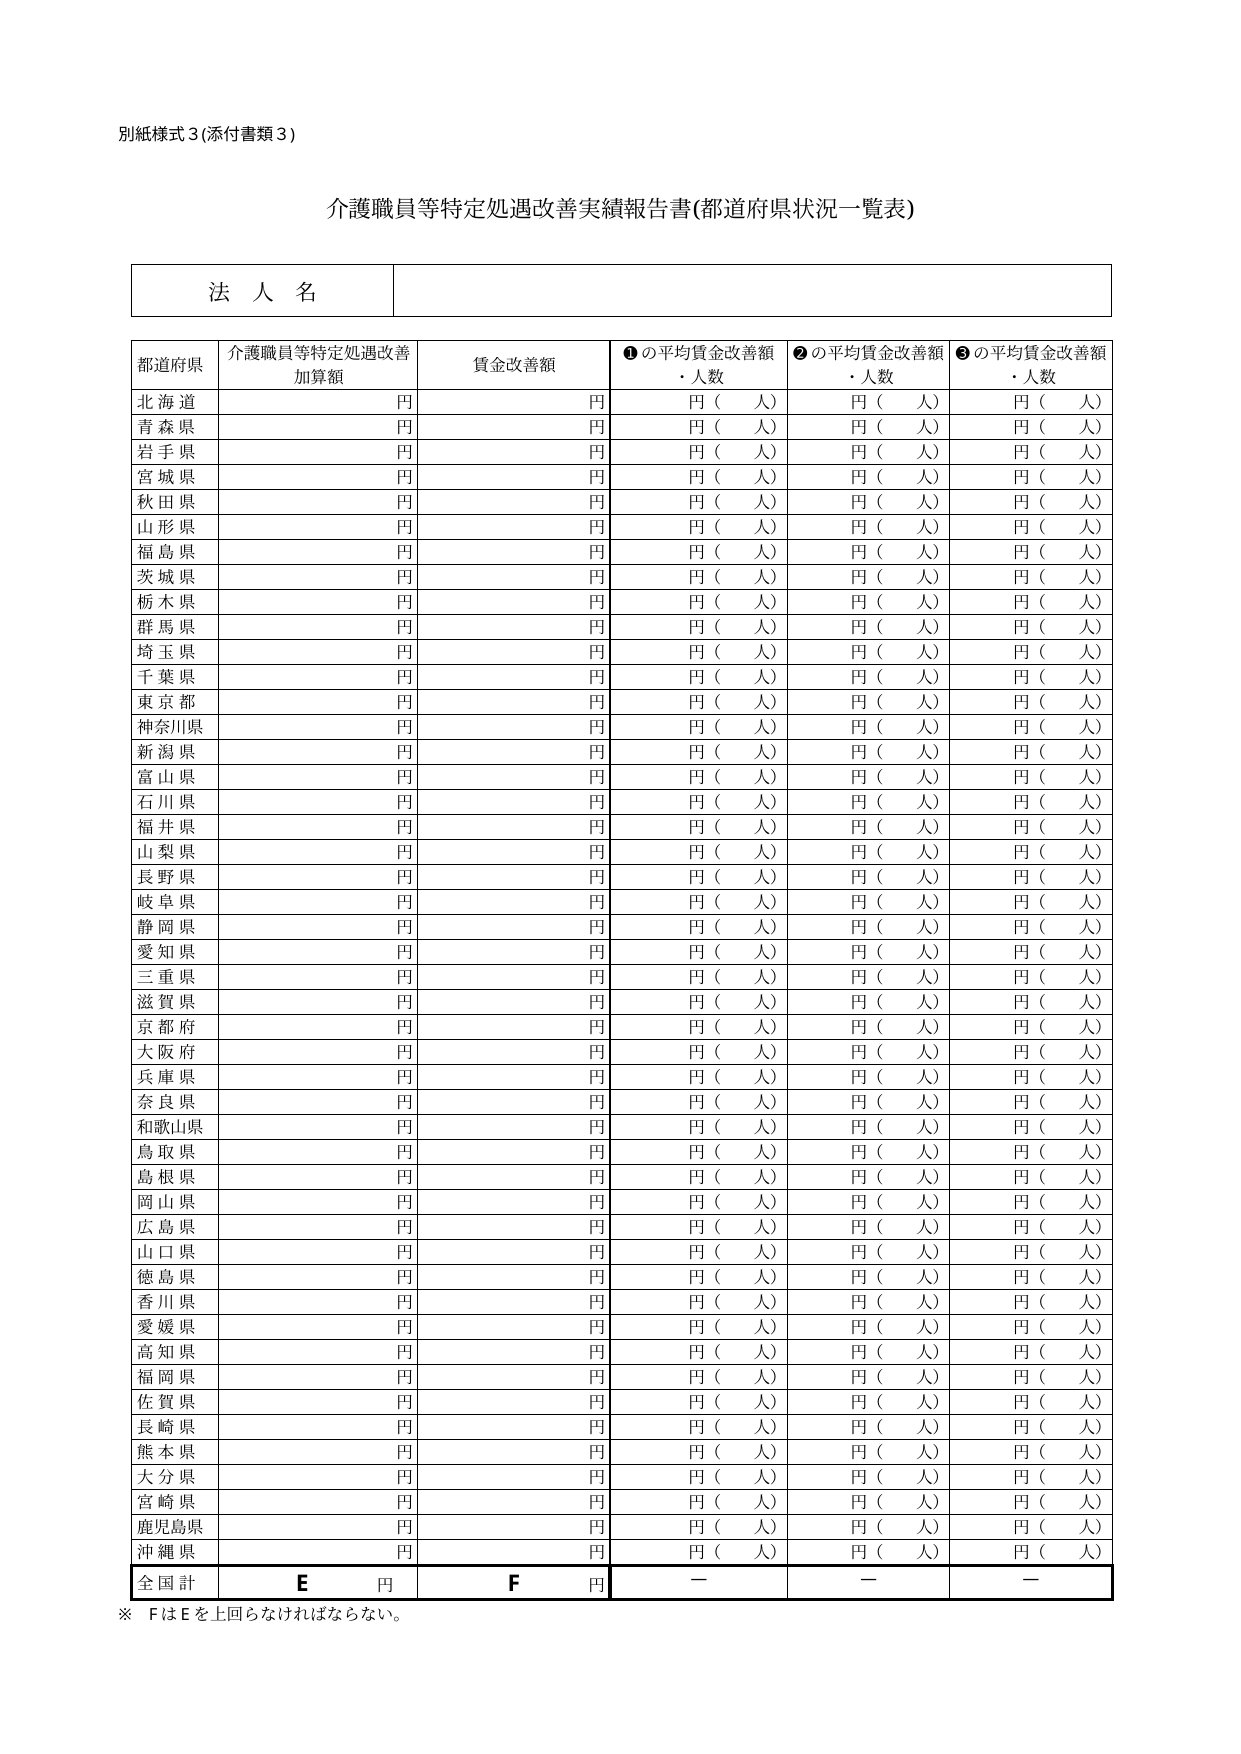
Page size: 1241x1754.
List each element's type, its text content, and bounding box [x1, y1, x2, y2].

table_cell 円 [219, 390, 417, 414]
table_cell 京 都 府 [132, 1015, 218, 1039]
table_cell 滋 賀 県 [132, 990, 218, 1014]
table_cell 円（ 人） [788, 415, 949, 439]
text 介護職員等特定処遇改善実績報告書(都道府県状況一覧表) [118, 189, 1122, 226]
table_cell 円 [418, 990, 609, 1014]
table_cell 円（ 人） [788, 1290, 949, 1314]
table_cell 円（ 人） [950, 490, 1112, 514]
table_cell 円 [219, 715, 417, 739]
table_cell 円 [418, 540, 609, 564]
table_cell 円（ 人） [611, 1190, 787, 1214]
table_cell 円 [418, 1540, 609, 1564]
table_cell E 円 [219, 1567, 417, 1598]
table_cell 円 [219, 1015, 417, 1039]
table_cell 宮 城 県 [132, 465, 218, 489]
table_cell 円 [219, 840, 417, 864]
table_cell 長 崎 県 [132, 1415, 218, 1439]
table_cell 円（ 人） [788, 1415, 949, 1439]
table_cell 円 [219, 1490, 417, 1514]
table_cell 円 [219, 865, 417, 889]
table_cell 円（ 人） [950, 1440, 1112, 1464]
table_cell 円（ 人） [788, 1540, 949, 1564]
table_cell 岐 阜 県 [132, 890, 218, 914]
table_cell 円（ 人） [611, 1240, 787, 1264]
table_cell 岩 手 県 [132, 440, 218, 464]
table_header 都道府県 [132, 341, 218, 389]
table_cell 円 [418, 1190, 609, 1214]
table_cell 佐 賀 県 [132, 1390, 218, 1414]
table_cell 円（ 人） [788, 940, 949, 964]
table_cell 円 [418, 1390, 609, 1414]
table_cell 円 [219, 1465, 417, 1489]
table_cell 円（ 人） [788, 590, 949, 614]
table_cell 円 [219, 1215, 417, 1239]
table_cell 円 [219, 415, 417, 439]
table_cell 円（ 人） [788, 715, 949, 739]
table_cell 円 [418, 590, 609, 614]
table_cell 円（ 人） [788, 1040, 949, 1064]
table_cell 円（ 人） [950, 940, 1112, 964]
table_cell 円（ 人） [788, 1115, 949, 1139]
table_cell 円（ 人） [788, 1265, 949, 1289]
table_cell 円（ 人） [611, 1015, 787, 1039]
table_cell 円（ 人） [788, 740, 949, 764]
table_cell 円（ 人） [611, 765, 787, 789]
table_cell 円（ 人） [611, 1540, 787, 1564]
table_cell 円（ 人） [788, 1315, 949, 1339]
table_header 賃金改善額 [418, 341, 609, 389]
table_cell 円（ 人） [611, 715, 787, 739]
table_cell 円（ 人） [788, 1240, 949, 1264]
table_cell 円 [219, 515, 417, 539]
table_cell 円（ 人） [950, 1165, 1112, 1189]
table_cell 円 [418, 1365, 609, 1389]
table_cell 円（ 人） [788, 965, 949, 989]
table_cell 円（ 人） [950, 815, 1112, 839]
table_cell 円 [219, 940, 417, 964]
table_cell 円（ 人） [611, 615, 787, 639]
table_cell 奈 良 県 [132, 1090, 218, 1114]
table_cell 円（ 人） [611, 1515, 787, 1539]
table_cell 兵 庫 県 [132, 1065, 218, 1089]
table_cell 円 [219, 740, 417, 764]
table_cell 円 [418, 665, 609, 689]
table_cell 円 [219, 1115, 417, 1139]
table_cell 円（ 人） [788, 540, 949, 564]
table_cell 円（ 人） [950, 1190, 1112, 1214]
table_cell 円（ 人） [611, 690, 787, 714]
table_cell 円（ 人） [611, 915, 787, 939]
table_cell 円（ 人） [788, 1340, 949, 1364]
table_cell 円（ 人） [611, 790, 787, 814]
table_cell 北 海 道 [132, 390, 218, 414]
table_cell 長 野 県 [132, 865, 218, 889]
table_cell 円 [219, 640, 417, 664]
table_cell 円（ 人） [611, 440, 787, 464]
table_cell ― [788, 1567, 949, 1598]
table_cell 円（ 人） [950, 1215, 1112, 1239]
table_header ➋の平均賃金改善額 ・人数 [788, 341, 949, 389]
table_cell 愛 知 県 [132, 940, 218, 964]
table_cell 円 [219, 1340, 417, 1364]
table_cell 円 [418, 865, 609, 889]
table_cell 沖 縄 県 [132, 1540, 218, 1564]
table_cell 円 [418, 1515, 609, 1539]
table_cell 円（ 人） [788, 1390, 949, 1414]
table_cell 円 [219, 690, 417, 714]
table_cell 円 [418, 1215, 609, 1239]
table_cell 青 森 県 [132, 415, 218, 439]
table_cell 円（ 人） [788, 1190, 949, 1214]
table_cell 円（ 人） [950, 465, 1112, 489]
table_cell 円 [219, 890, 417, 914]
table_cell 円 [219, 590, 417, 614]
table_cell 円 [219, 1190, 417, 1214]
table_cell 円（ 人） [950, 615, 1112, 639]
table_cell 福 井 県 [132, 815, 218, 839]
table_cell 静 岡 県 [132, 915, 218, 939]
table_cell 円（ 人） [788, 490, 949, 514]
table_cell 愛 媛 県 [132, 1315, 218, 1339]
table_cell 全 国 計 [133, 1567, 218, 1598]
table_cell 円 [219, 1240, 417, 1264]
table_cell 円（ 人） [788, 615, 949, 639]
table_cell 円 [219, 1290, 417, 1314]
table_cell 円（ 人） [611, 415, 787, 439]
table_cell 円（ 人） [611, 1140, 787, 1164]
table_cell 円（ 人） [950, 1240, 1112, 1264]
table_cell 円（ 人） [611, 890, 787, 914]
table_cell 円 [418, 1265, 609, 1289]
table_cell 円 [418, 1240, 609, 1264]
table_cell 円 [219, 440, 417, 464]
table_cell 円（ 人） [950, 1265, 1112, 1289]
table_cell 円 [418, 840, 609, 864]
table_cell 円（ 人） [611, 1390, 787, 1414]
table_cell 円 [418, 1040, 609, 1064]
table_cell 円 [219, 915, 417, 939]
table_cell 円（ 人） [788, 1440, 949, 1464]
table_cell 円 [418, 890, 609, 914]
table_cell 円 [418, 1440, 609, 1464]
table_cell 円 [418, 1090, 609, 1114]
table_cell 円 [418, 1415, 609, 1439]
table_cell 大 阪 府 [132, 1040, 218, 1064]
table_cell 円 [418, 1015, 609, 1039]
table_cell ― [612, 1567, 787, 1598]
table_cell 円（ 人） [950, 1415, 1112, 1439]
table_cell 円（ 人） [950, 765, 1112, 789]
table_cell 円 [418, 465, 609, 489]
table_cell 円（ 人） [611, 1465, 787, 1489]
table_cell 円 [418, 1165, 609, 1189]
table_cell 円（ 人） [950, 1065, 1112, 1089]
table_header ➌の平均賃金改善額 ・人数 [950, 341, 1112, 389]
table_cell 円（ 人） [950, 1390, 1112, 1414]
table_cell 円（ 人） [611, 940, 787, 964]
table_cell 栃 木 県 [132, 590, 218, 614]
table_cell 群 馬 県 [132, 615, 218, 639]
table_cell 円（ 人） [611, 515, 787, 539]
table_cell 円（ 人） [950, 990, 1112, 1014]
table_cell 円 [219, 765, 417, 789]
table_cell 円（ 人） [611, 1065, 787, 1089]
table_cell 円（ 人） [611, 1340, 787, 1364]
table_cell 円（ 人） [788, 1490, 949, 1514]
table_cell 円 [219, 565, 417, 589]
table_cell 円 [219, 1265, 417, 1289]
table_cell 円（ 人） [950, 1290, 1112, 1314]
table_cell 秋 田 県 [132, 490, 218, 514]
table_cell 円（ 人） [611, 865, 787, 889]
table_cell 円 [219, 1140, 417, 1164]
table_cell 円（ 人） [611, 740, 787, 764]
table_cell 円（ 人） [611, 640, 787, 664]
table_cell 円 [418, 940, 609, 964]
table_cell 円 [219, 465, 417, 489]
table_cell 円（ 人） [611, 815, 787, 839]
table_cell 円 [219, 1540, 417, 1564]
table_cell 円 [219, 790, 417, 814]
table_cell 円（ 人） [788, 1065, 949, 1089]
table_cell 円（ 人） [611, 1115, 787, 1139]
table_cell 徳 島 県 [132, 1265, 218, 1289]
table_cell 円（ 人） [611, 1090, 787, 1114]
table_cell 円（ 人） [950, 1490, 1112, 1514]
table_cell 円 [418, 1490, 609, 1514]
table_cell 円（ 人） [611, 1440, 787, 1464]
table_cell 円（ 人） [950, 1465, 1112, 1489]
table_cell 円 [418, 1465, 609, 1489]
table_cell 円（ 人） [950, 915, 1112, 939]
table_cell 円 [219, 1065, 417, 1089]
table_cell 山 形 県 [132, 515, 218, 539]
table_cell 円 [219, 1315, 417, 1339]
table_cell 三 重 県 [132, 965, 218, 989]
table_cell 円 [418, 640, 609, 664]
table_cell 円 [219, 1090, 417, 1114]
table_cell 円（ 人） [950, 1090, 1112, 1114]
table_cell 円（ 人） [611, 665, 787, 689]
table_cell 円（ 人） [611, 990, 787, 1014]
table_cell 福 岡 県 [132, 1365, 218, 1389]
table_cell 円（ 人） [788, 890, 949, 914]
table_cell ― [950, 1567, 1111, 1598]
table_cell 円（ 人） [611, 590, 787, 614]
table_cell 円（ 人） [788, 1365, 949, 1389]
table_cell 円（ 人） [950, 715, 1112, 739]
table_header 法 人 名 [132, 265, 393, 316]
table_cell 円 [418, 790, 609, 814]
table_cell 円（ 人） [950, 1515, 1112, 1539]
table_cell 茨 城 県 [132, 565, 218, 589]
table_cell 福 島 県 [132, 540, 218, 564]
table_cell 香 川 県 [132, 1290, 218, 1314]
table_cell 鳥 取 県 [132, 1140, 218, 1164]
table_cell 円 [219, 490, 417, 514]
table_cell 千 葉 県 [132, 665, 218, 689]
table_cell 円（ 人） [788, 690, 949, 714]
table_cell 円（ 人） [950, 1140, 1112, 1164]
table_cell 円 [418, 740, 609, 764]
table_cell 円（ 人） [611, 1215, 787, 1239]
table_cell 円（ 人） [611, 1265, 787, 1289]
table_cell 円 [219, 615, 417, 639]
table_cell 円 [219, 1040, 417, 1064]
table_cell 円（ 人） [611, 1165, 787, 1189]
text 別紙様式３(添付書類３) [118, 114, 1122, 151]
table_cell 円（ 人） [788, 440, 949, 464]
table_cell 円 [418, 615, 609, 639]
table_cell 円 [219, 990, 417, 1014]
table_cell 円 [418, 1315, 609, 1339]
table_cell 円（ 人） [950, 840, 1112, 864]
table_cell 円（ 人） [611, 1415, 787, 1439]
table_cell 円（ 人） [788, 665, 949, 689]
table_cell 円 [418, 1340, 609, 1364]
table_cell 円（ 人） [788, 915, 949, 939]
table_cell 円 [418, 915, 609, 939]
table_cell 東 京 都 [132, 690, 218, 714]
table_cell 円 [418, 1115, 609, 1139]
table_cell 石 川 県 [132, 790, 218, 814]
table_cell 円 [418, 1065, 609, 1089]
table_header ➊の平均賃金改善額 ・人数 [611, 341, 787, 389]
table_cell 円（ 人） [611, 1290, 787, 1314]
table_cell 円（ 人） [950, 965, 1112, 989]
table_cell 円（ 人） [788, 390, 949, 414]
table_cell 円（ 人） [950, 865, 1112, 889]
table_cell 埼 玉 県 [132, 640, 218, 664]
table_cell 円（ 人） [788, 640, 949, 664]
table_cell 円（ 人） [611, 1365, 787, 1389]
table_cell F 円 [418, 1567, 608, 1598]
table_cell 円 [418, 815, 609, 839]
table_cell 円（ 人） [611, 565, 787, 589]
table_cell 和歌山県 [132, 1115, 218, 1139]
table_cell 円（ 人） [950, 565, 1112, 589]
table_cell 円 [219, 1165, 417, 1189]
table_cell 円 [418, 415, 609, 439]
table_cell 島 根 県 [132, 1165, 218, 1189]
table_cell 円（ 人） [788, 1090, 949, 1114]
table_cell 円（ 人） [950, 665, 1112, 689]
table_cell 円 [418, 565, 609, 589]
table_cell 円（ 人） [788, 1215, 949, 1239]
table_cell 円 [418, 1140, 609, 1164]
text ※ FはEを上回らなければならない。 [118, 1601, 1122, 1625]
table_cell 円（ 人） [788, 515, 949, 539]
table_cell 円（ 人） [788, 465, 949, 489]
table_cell 円（ 人） [950, 640, 1112, 664]
table_cell 円（ 人） [950, 440, 1112, 464]
table_cell 円 [418, 390, 609, 414]
table_cell 大 分 県 [132, 1465, 218, 1489]
table_cell 円（ 人） [950, 1115, 1112, 1139]
table_cell 山 梨 県 [132, 840, 218, 864]
table_cell 円 [418, 515, 609, 539]
table_cell 円 [219, 1515, 417, 1539]
table_cell 円 [219, 1440, 417, 1464]
table_cell 円 [418, 765, 609, 789]
table_cell 円（ 人） [788, 815, 949, 839]
table_cell 円 [219, 965, 417, 989]
table_cell 円（ 人） [788, 865, 949, 889]
table_cell 円（ 人） [950, 540, 1112, 564]
table_cell 新 潟 県 [132, 740, 218, 764]
table_cell 円（ 人） [788, 1165, 949, 1189]
table_cell 円（ 人） [611, 1315, 787, 1339]
table_cell 広 島 県 [132, 1215, 218, 1239]
table_cell 円 [219, 1390, 417, 1414]
table_cell 円 [418, 715, 609, 739]
table_cell 円（ 人） [950, 890, 1112, 914]
table_cell 円（ 人） [788, 790, 949, 814]
table_cell 円（ 人） [950, 1040, 1112, 1064]
table_cell 円 [418, 1290, 609, 1314]
table_cell 円 [219, 540, 417, 564]
table_cell 円（ 人） [950, 1540, 1112, 1564]
table_cell 円（ 人） [611, 1040, 787, 1064]
table_cell 円（ 人） [611, 840, 787, 864]
table_cell 円（ 人） [950, 1340, 1112, 1364]
table_cell 円（ 人） [950, 740, 1112, 764]
table_cell 円 [418, 440, 609, 464]
table_header [394, 265, 1111, 316]
table_cell 山 口 県 [132, 1240, 218, 1264]
table_cell 円 [219, 1415, 417, 1439]
table_cell 円（ 人） [788, 1015, 949, 1039]
table_cell 円（ 人） [788, 565, 949, 589]
table_cell 岡 山 県 [132, 1190, 218, 1214]
table_cell 高 知 県 [132, 1340, 218, 1364]
table_cell 円（ 人） [611, 965, 787, 989]
table_cell 円（ 人） [950, 1015, 1112, 1039]
table_cell 円（ 人） [611, 540, 787, 564]
table_cell 神奈川県 [132, 715, 218, 739]
table_cell 円（ 人） [788, 1515, 949, 1539]
table_cell 円（ 人） [788, 1140, 949, 1164]
table_cell 円（ 人） [788, 1465, 949, 1489]
table_cell 円 [219, 665, 417, 689]
table_cell 円（ 人） [950, 1365, 1112, 1389]
table_cell 円 [418, 490, 609, 514]
table_cell 円（ 人） [950, 390, 1112, 414]
table_cell 円（ 人） [611, 390, 787, 414]
table_cell 円（ 人） [788, 765, 949, 789]
table_cell 円（ 人） [611, 1490, 787, 1514]
table_cell 円（ 人） [950, 690, 1112, 714]
table_cell 円（ 人） [788, 990, 949, 1014]
table_cell 円 [219, 1365, 417, 1389]
table_cell 円（ 人） [611, 465, 787, 489]
table_cell 円 [418, 965, 609, 989]
table_cell 円（ 人） [950, 590, 1112, 614]
table_cell 円（ 人） [950, 415, 1112, 439]
table_cell 円（ 人） [950, 1315, 1112, 1339]
table_cell 円 [219, 815, 417, 839]
table_header 介護職員等特定処遇改善加算額 [219, 341, 417, 389]
table_cell 円（ 人） [788, 840, 949, 864]
table_cell 円（ 人） [611, 490, 787, 514]
table_cell 円 [418, 690, 609, 714]
table_cell 宮 崎 県 [132, 1490, 218, 1514]
table_cell 円（ 人） [950, 790, 1112, 814]
table_cell 円（ 人） [950, 515, 1112, 539]
table_cell 鹿児島県 [132, 1515, 218, 1539]
table_cell 富 山 県 [132, 765, 218, 789]
table_cell 熊 本 県 [132, 1440, 218, 1464]
